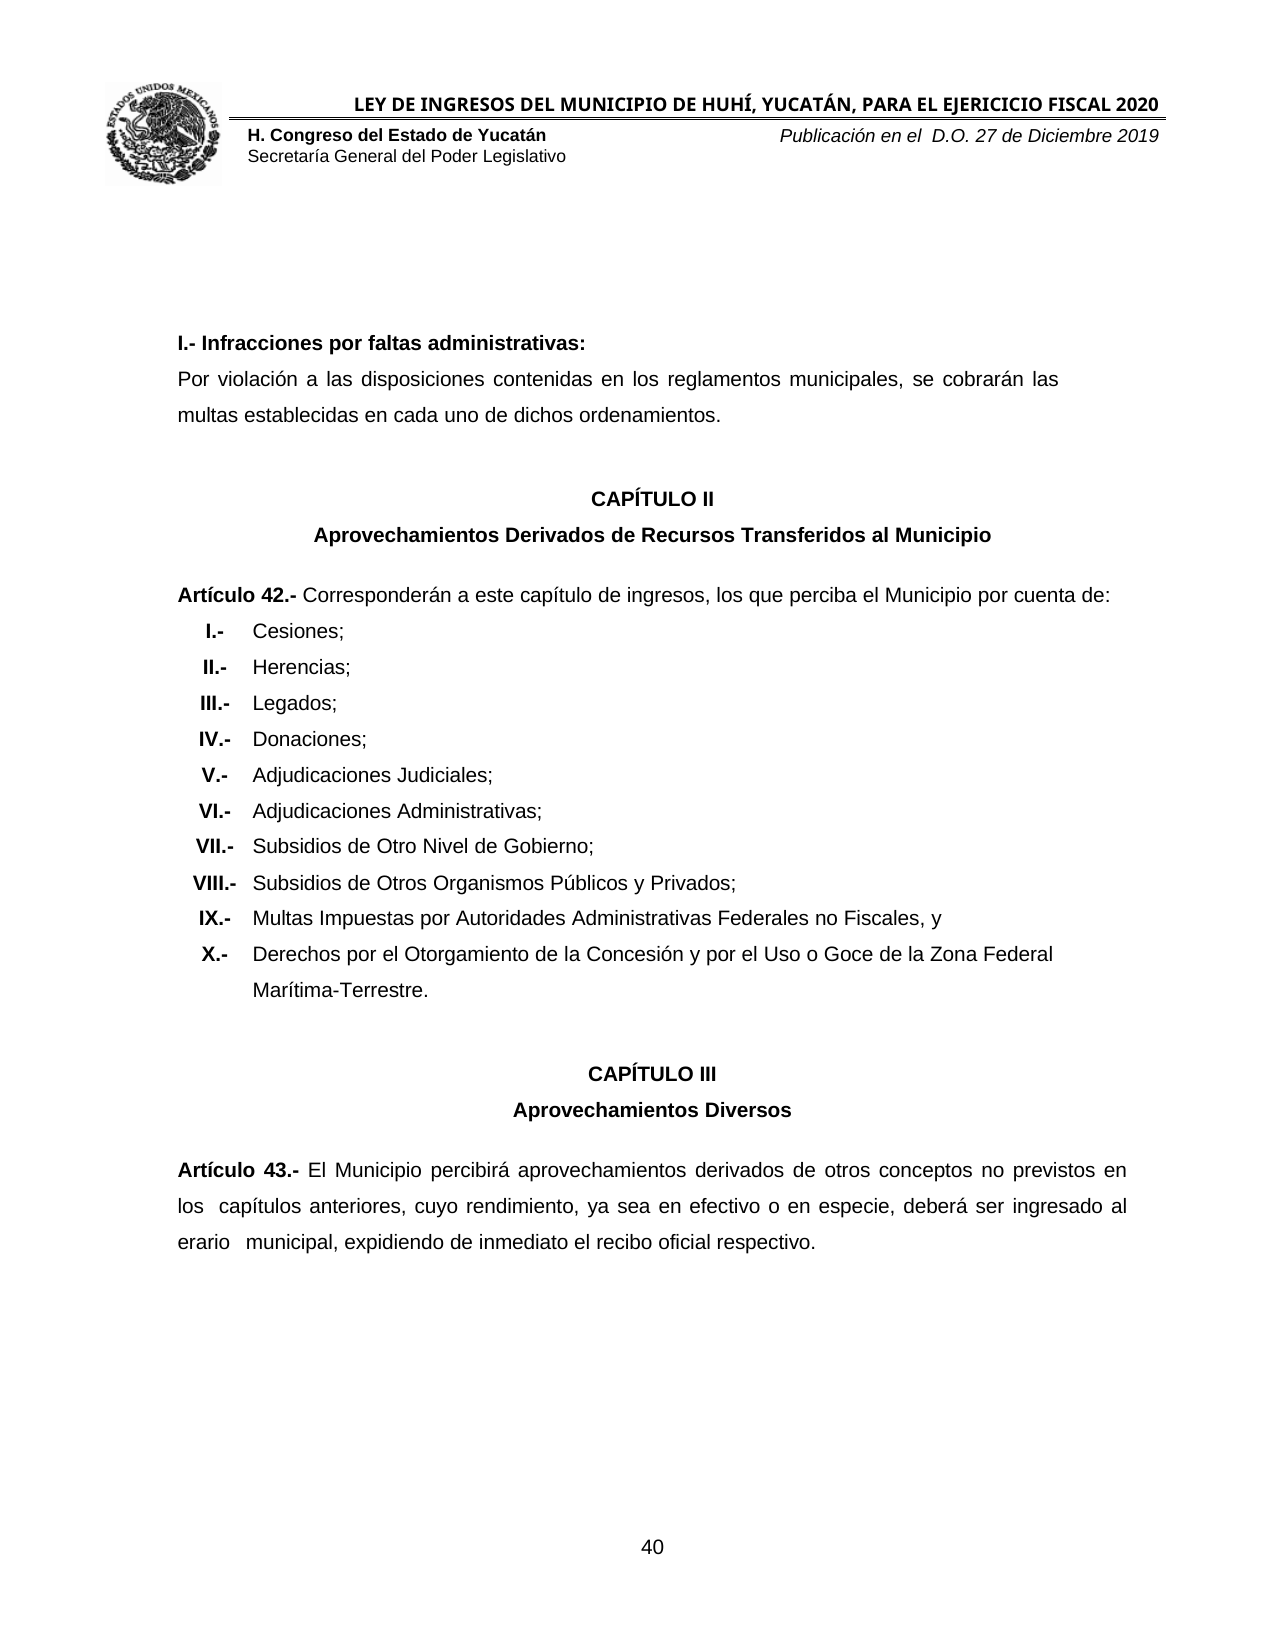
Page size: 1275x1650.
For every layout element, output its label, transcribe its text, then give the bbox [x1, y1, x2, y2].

text Por violación a las disposiciones contenidas en los reglamentos municipales, se cobrarán las multas establecidas en cada uno de dichos ordenamientos. [177, 367, 1127, 427]
subtitle CAPÍTULO II [177, 487, 1127, 511]
list Herencias; [215, 655, 1127, 679]
list Donaciones; [215, 727, 1127, 751]
text Artículo 42.- Corresponderán a este capítulo de ingresos, los que perciba el Municipio por cuenta de: [177, 583, 1127, 607]
text Aprovechamientos Derivados de Recursos Transferidos al Municipio [177, 523, 1127, 547]
text CAPÍTULO III [177, 1062, 1127, 1086]
subtitle I.- Infracciones por faltas administrativas: [177, 331, 1127, 355]
text Artículo 43.- El Municipio percibirá aprovechamientos derivados de otros conceptos no previstos en los capítulos anteriores, cuyo rendimiento, ya sea en efectivo o en especie, deberá ser ingresado al erario municipal, expidiendo de inmediato el recibo oficial respectivo. [177, 1158, 1127, 1254]
text Aprovechamientos Diversos [177, 1098, 1127, 1122]
list Multas Impuestas por Autoridades Administrativas Federales no Fiscales, y [215, 906, 1127, 930]
list Subsidios de Otros Organismos Públicos y Privados; [215, 870, 1127, 894]
list Cesiones; [215, 619, 1127, 643]
list Derechos por el Otorgamiento de la Concesión y por el Uso o Goce de la Zona Federal Marítima-Terrestre. [215, 942, 1127, 1002]
list Adjudicaciones Administrativas; [215, 798, 1127, 822]
list Subsidios de Otro Nivel de Gobierno; [215, 834, 1127, 858]
list Legados; [215, 691, 1127, 714]
list Adjudicaciones Judiciales; [215, 762, 1127, 786]
